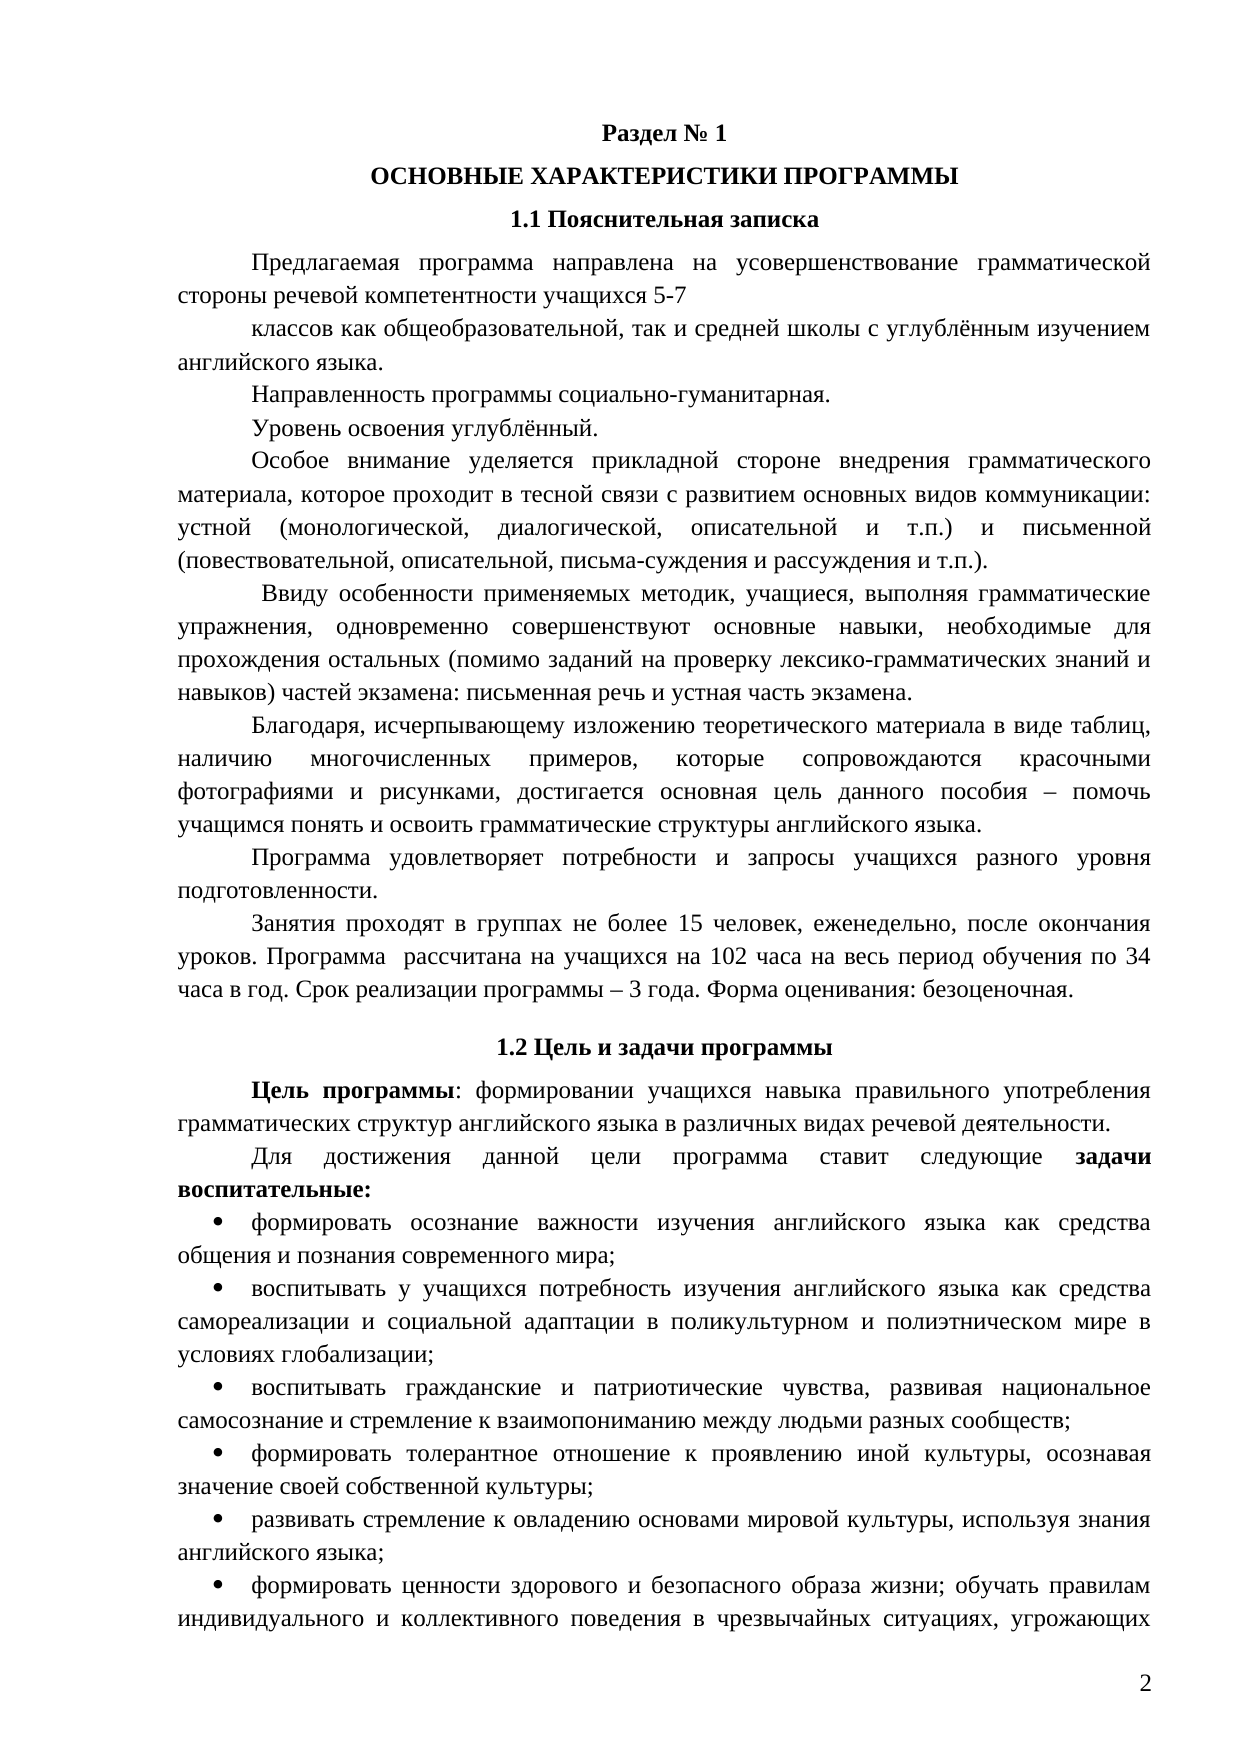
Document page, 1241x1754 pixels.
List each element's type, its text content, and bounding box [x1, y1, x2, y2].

text классов как общеобразовательной, так и средней школы с углублённым изучением английского языка. [177, 313, 1152, 375]
text Для достижения данной цели программа ставит следующие задачи воспитательные: [177, 1141, 1152, 1203]
text Уровень освоения углублённый. [177, 413, 1152, 441]
list формировать толерантное отношение к проявлению иной культуры, осознавая значение своей собственной культуры; [177, 1438, 1152, 1500]
text ОСНОВНЫЕ ХАРАКТЕРИСТИКИ ПРОГРАММЫ [177, 161, 1152, 190]
list воспитывать у учащихся потребность изучения английского языка как средства самореализации и социальной адаптации в поликультурном и полиэтническом мире в условиях глобализации; [177, 1273, 1152, 1368]
text Направленность программы социально-гуманитарная. [177, 379, 1152, 408]
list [177, 1570, 1152, 1632]
text Цель программы: формировании учащихся навыка правильного употребления грамматических структур английского языка в различных видах речевой деятельности. [177, 1075, 1152, 1137]
text Занятия проходят в группах не более 15 человек, еженедельно, после окончания уроков. Программа рассчитана на учащихся на 102 часа на весь период обучения по 34 часа в год. Срок реализации программы – 3 года. Форма оценивания: безоценочная. [177, 908, 1152, 1003]
text Раздел № 1 [177, 118, 1152, 147]
text Ввиду особенности применяемых методик, учащиеся, выполняя грамматические упражнения, одновременно совершенствуют основные навыки, необходимые для прохождения остальных (помимо заданий на проверку лексико-грамматических знаний и навыков) частей экзамена: письменная речь и устная часть экзамена. [177, 578, 1152, 706]
text Особое внимание уделяется прикладной стороне внедрения грамматического материала, которое проходит в тесной связи с развитием основных видов коммуникации: устной (монологической, диалогической, описательной и т.п.) и письменной (повествовательной, описательной, письма-суждения и рассуждения и т.п.). [177, 446, 1152, 573]
text Предлагаемая программа направлена на усовершенствование грамматической стороны речевой компетентности учащихся 5-7 [177, 247, 1152, 309]
text Благодаря, исчерпывающему изложению теоретического материала в виде таблиц, наличию многочисленных примеров, которые сопровождаются красочными фотографиями и рисунками, достигается основная цель данного пособия – помочь учащимся понять и освоить грамматические структуры английского языка. [177, 710, 1152, 838]
list воспитывать гражданские и патриотические чувства, развивая национальное самосознание и стремление к взаимопониманию между людьми разных сообществ; [177, 1372, 1152, 1434]
text 1.2 Цель и задачи программы [177, 1032, 1152, 1061]
text 1.1 Пояснительная записка [177, 204, 1152, 233]
list развивать стремление к овладению основами мировой культуры, используя знания английского языка; [177, 1504, 1152, 1566]
text Программа удовлетворяет потребности и запросы учащихся разного уровня подготовленности. [177, 842, 1152, 904]
list формировать осознание важности изучения английского языка как средства общения и познания современного мира; [177, 1207, 1152, 1269]
